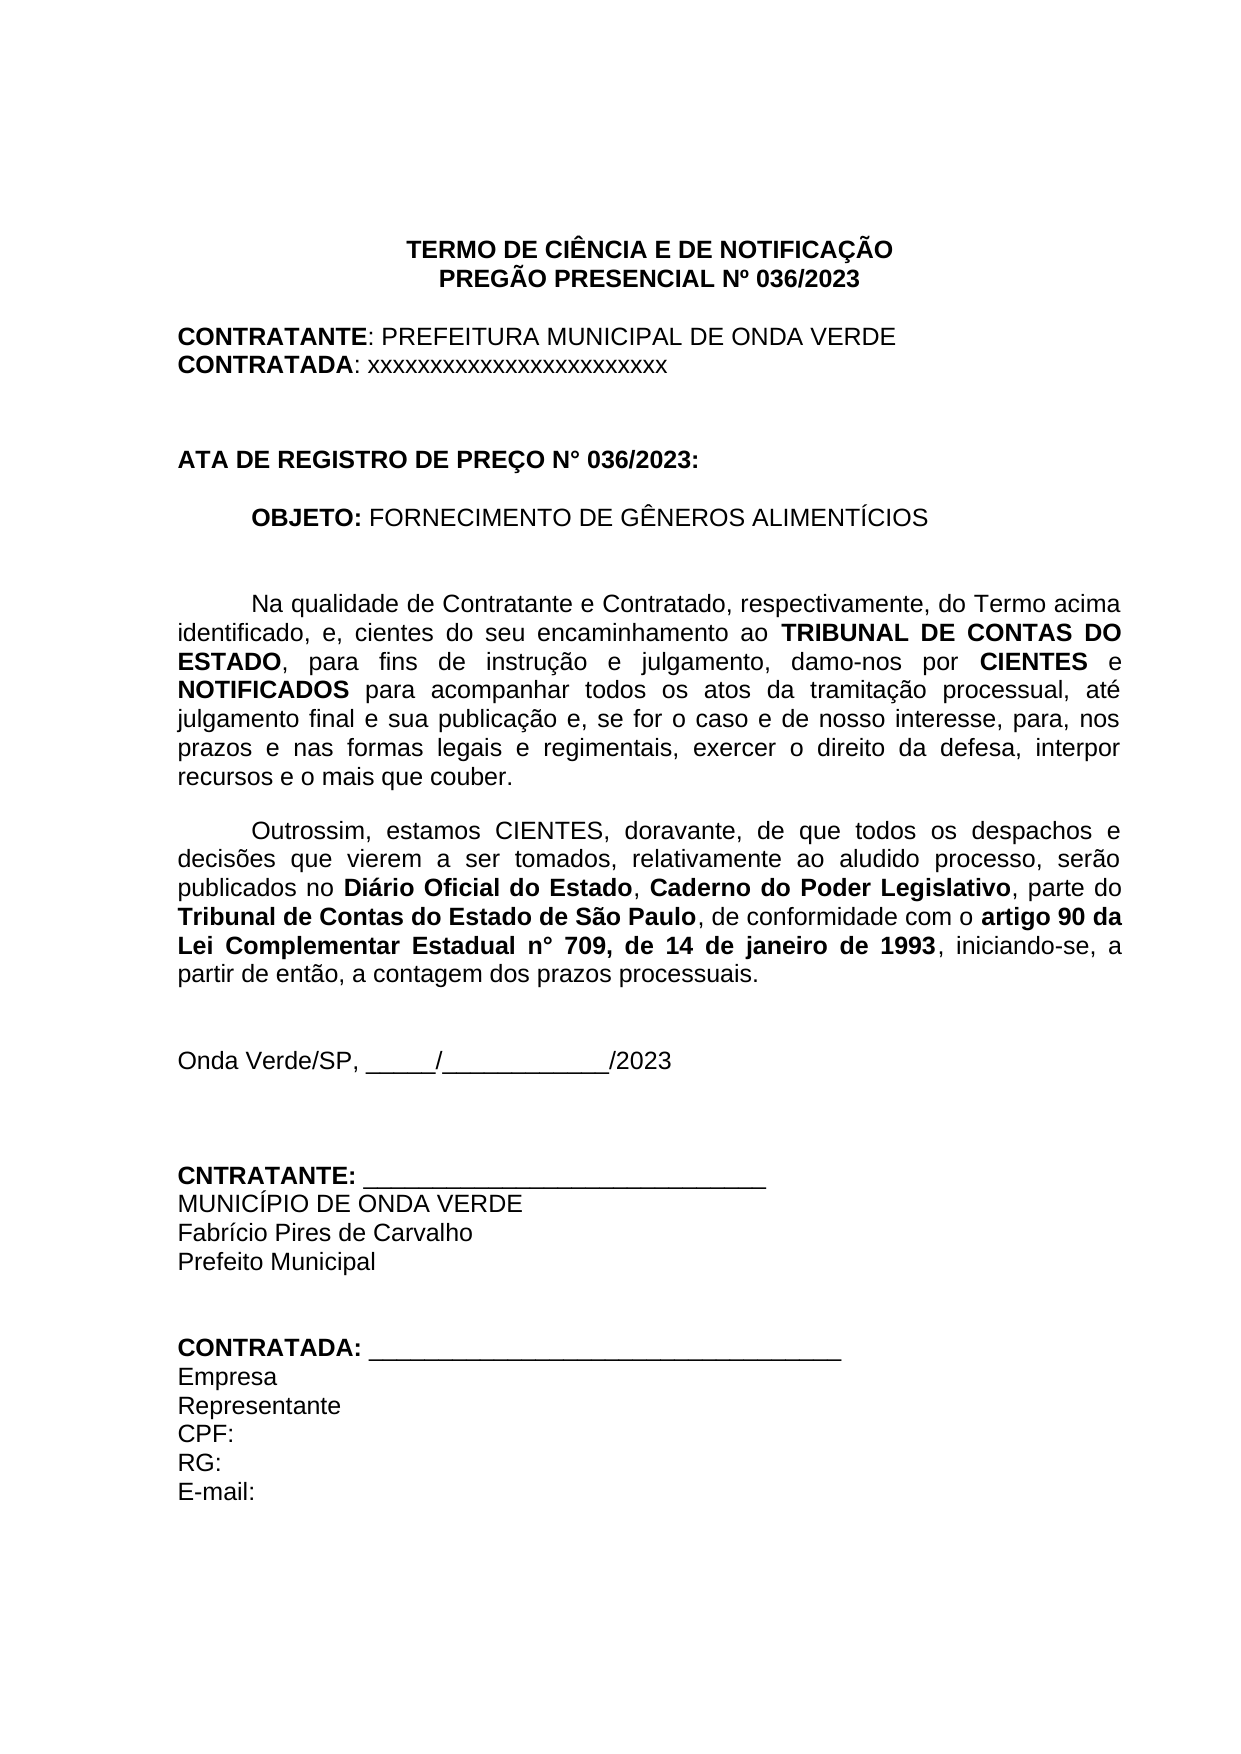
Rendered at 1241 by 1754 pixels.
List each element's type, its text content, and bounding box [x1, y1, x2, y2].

text ATA DE REGISTRO DE PREÇO N° 036/2023: [177, 445, 1122, 474]
text CONTRATADA: __________________________________ [177, 1333, 1122, 1362]
text Na qualidade de Contratante e Contratado, respectivamente, do Termo acima identificado, e, cientes do seu encaminhamento ao TRIBUNAL DE CONTAS DO ESTADO, para fins de instrução e julgamento, damo-nos por CIENTES e NOTIFICADOS para acompanhar todos os atos da tramitação processual, até julgamento final e sua publicação e, se for o caso e de nosso interesse, para, nos prazos e nas formas legais e regimentais, exercer o direito da defesa, interpor recursos e o mais que couber. [177, 589, 1122, 790]
text OBJETO: FORNECIMENTO DE GÊNEROS ALIMENTÍCIOS [177, 503, 1122, 532]
text CNTRATANTE: _____________________________ [177, 1161, 1122, 1189]
text MUNICÍPIO DE ONDA VERDE [177, 1189, 1122, 1218]
text Empresa [177, 1362, 1122, 1391]
text TERMO DE CIÊNCIA E DE NOTIFICAÇÃO [177, 236, 1122, 264]
text RG: [177, 1448, 1122, 1477]
text CONTRATADA: xxxxxxxxxxxxxxxxxxxxxxxx [177, 351, 1122, 379]
text Outrossim, estamos CIENTES, doravante, de que todos os despachos e decisões que vierem a ser tomados, relativamente ao aludido processo, serão publicados no Diário Oficial do Estado, Caderno do Poder Legislativo, parte do Tribunal de Contas do Estado de São Paulo, de conformidade com o artigo 90 da Lei Complementar Estadual n° 709, de 14 de janeiro de 1993, iniciando-se, a partir de então, a contagem dos prazos processuais. [177, 816, 1122, 988]
text PREGÃO PRESENCIAL Nº 036/2023 [177, 264, 1122, 293]
text Fabrício Pires de Carvalho [177, 1218, 1122, 1247]
text Prefeito Municipal [177, 1247, 1122, 1276]
text CONTRATANTE: PREFEITURA MUNICIPAL DE ONDA VERDE [177, 322, 1122, 351]
text Representante [177, 1391, 1122, 1419]
text CPF: [177, 1419, 1122, 1448]
text Onda Verde/SP, _____/____________/2023 [177, 1046, 1122, 1074]
text E-mail: [177, 1477, 1122, 1506]
